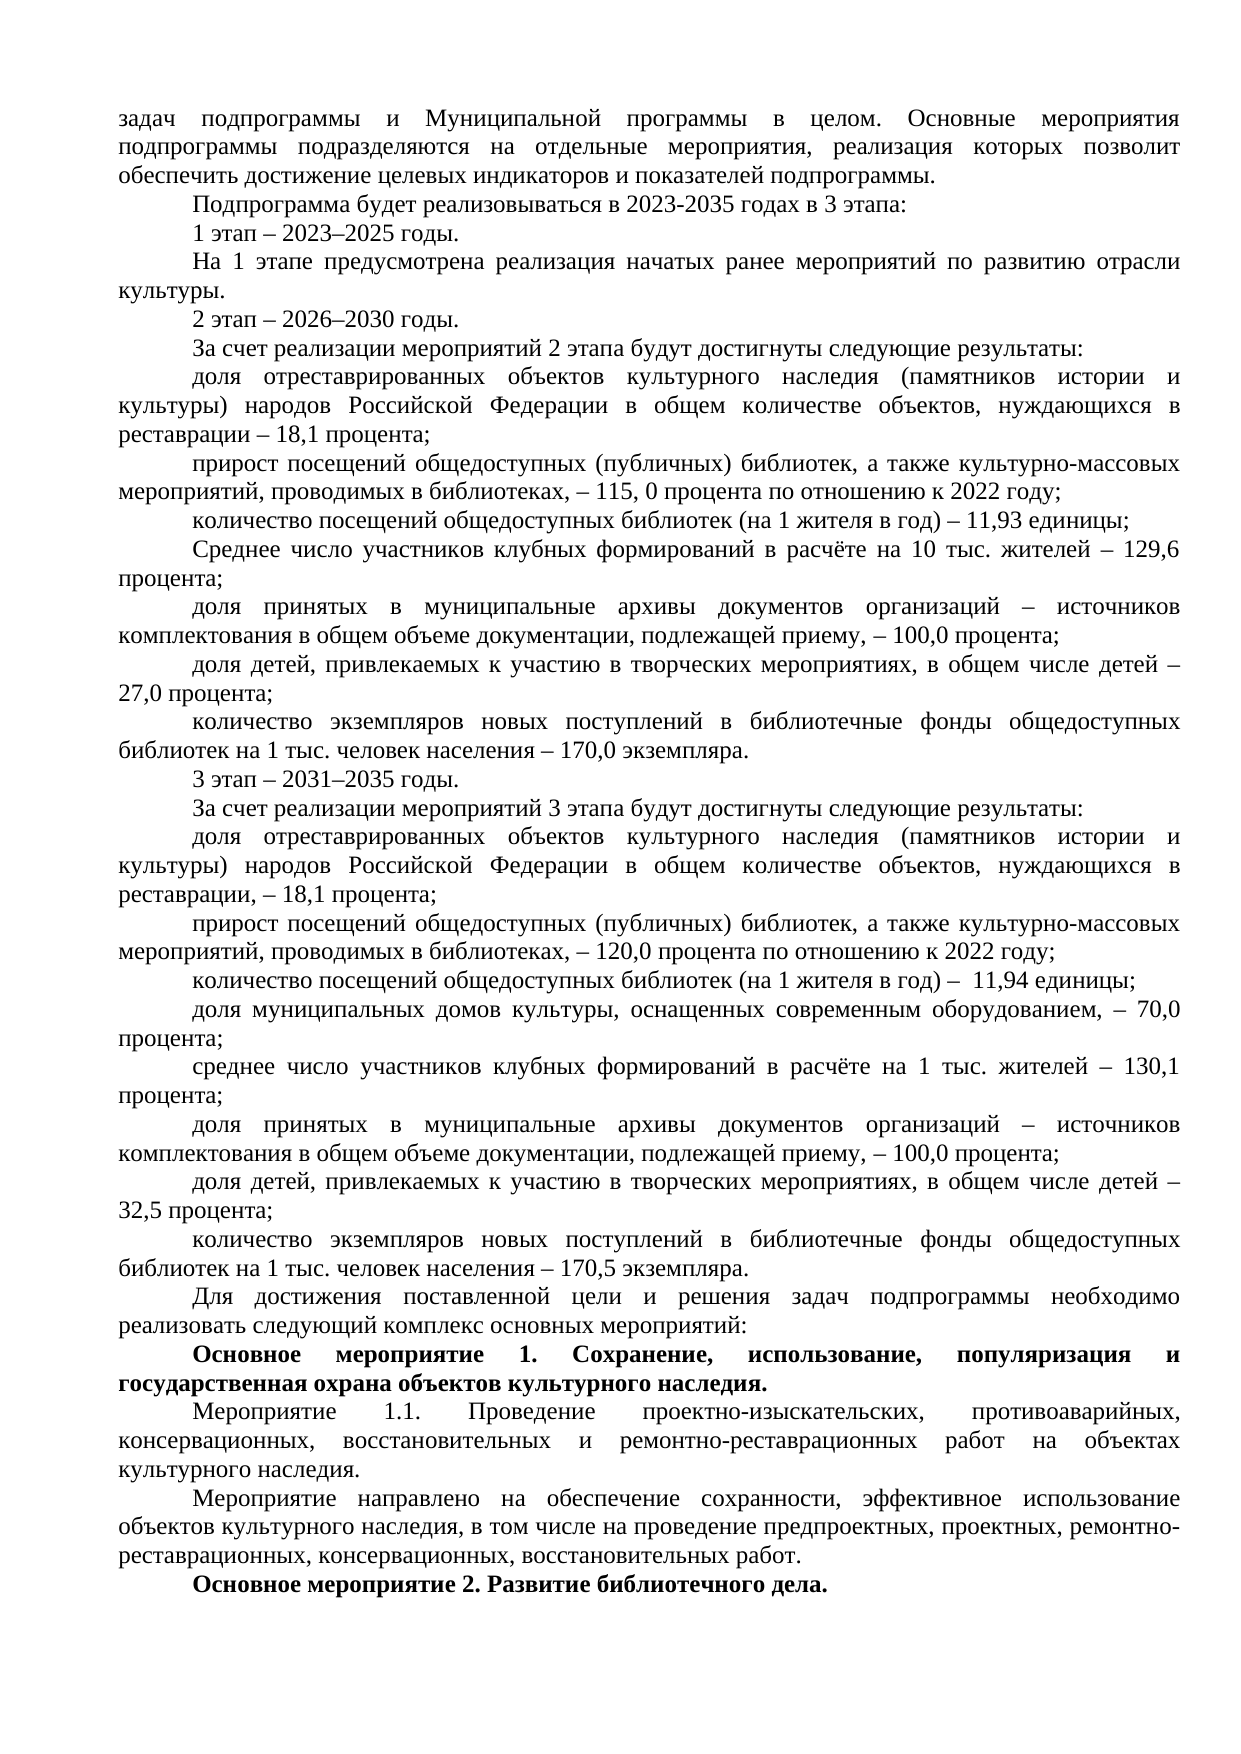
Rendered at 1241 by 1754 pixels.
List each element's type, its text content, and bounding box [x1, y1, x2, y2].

text прирост посещений общедоступных (публичных) библиотек, а также культурно-массовых мероприятий, проводимых в библиотеках, – 115, 0 процента по отношению к 2022 году; [118, 448, 1181, 505]
text доля принятых в муниципальные архивы документов организаций – источников комплектования в общем объеме документации, подлежащей приему, – 100,0 процента; [118, 591, 1181, 649]
text доля детей, привлекаемых к участию в творческих мероприятиях, в общем числе детей – 27,0 процента; [118, 649, 1181, 706]
text На 1 этапе предусмотрена реализация начатых ранее мероприятий по развитию отрасли культуры. [118, 246, 1181, 304]
text доля детей, привлекаемых к участию в творческих мероприятиях, в общем числе детей – 32,5 процента; [118, 1166, 1181, 1224]
text 3 этап – 2031–2035 годы. [118, 764, 1181, 793]
text доля отреставрированных объектов культурного наследия (памятников истории и культуры) народов Российской Федерации в общем количестве объектов, нуждающихся в реставрации, – 18,1 процента; [118, 821, 1181, 908]
text 1 этап – 2023–2025 годы. [118, 218, 1181, 246]
text количество экземпляров новых поступлений в библиотечные фонды общедоступных библиотек на 1 тыс. человек населения – 170,0 экземпляра. [118, 706, 1181, 764]
text доля отреставрированных объектов культурного наследия (памятников истории и культуры) народов Российской Федерации в общем количестве объектов, нуждающихся в реставрации – 18,1 процента; [118, 361, 1181, 448]
text За счет реализации мероприятий 3 этапа будут достигнуты следующие результаты: [118, 793, 1181, 821]
text доля муниципальных домов культуры, оснащенных современным оборудованием, – 70,0 процента; [118, 994, 1181, 1051]
text прирост посещений общедоступных (публичных) библиотек, а также культурно-массовых мероприятий, проводимых в библиотеках, – 120,0 процента по отношению к 2022 году; [118, 908, 1181, 965]
text Мероприятие 1.1. Проведение проектно-изыскательских, противоаварийных, консервационных, восстановительных и ремонтно-реставрационных работ на объектах культурного наследия. [118, 1396, 1181, 1483]
text 2 этап – 2026–2030 годы. [118, 304, 1181, 333]
text Основное мероприятие 2. Развитие библиотечного дела. [118, 1569, 1181, 1598]
text количество посещений общедоступных библиотек (на 1 жителя в год) – 11,93 единицы; [118, 505, 1181, 534]
text Мероприятие направлено на обеспечение сохранности, эффективное использование объектов культурного наследия, в том числе на проведение предпроектных, проектных, ремонтно-реставрационных, консервационных, восстановительных работ. [118, 1483, 1181, 1569]
text Основное мероприятие 1. Сохранение, использование, популяризация и государственная охрана объектов культурного наследия. [118, 1339, 1181, 1396]
text количество экземпляров новых поступлений в библиотечные фонды общедоступных библиотек на 1 тыс. человек населения – 170,5 экземпляра. [118, 1224, 1181, 1281]
text Для достижения поставленной цели и решения задач подпрограммы необходимо реализовать следующий комплекс основных мероприятий: [118, 1281, 1181, 1339]
text За счет реализации мероприятий 2 этапа будут достигнуты следующие результаты: [118, 333, 1181, 361]
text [118, 103, 1181, 189]
text Подпрограмма будет реализовываться в 2023-2035 годах в 3 этапа: [118, 189, 1181, 218]
text Среднее число участников клубных формирований в расчёте на 10 тыс. жителей – 129,6 процента; [118, 534, 1181, 591]
text количество посещений общедоступных библиотек (на 1 жителя в год) – 11,94 единицы; [118, 965, 1181, 994]
text среднее число участников клубных формирований в расчёте на 1 тыс. жителей – 130,1 процента; [118, 1051, 1181, 1109]
text доля принятых в муниципальные архивы документов организаций – источников комплектования в общем объеме документации, подлежащей приему, – 100,0 процента; [118, 1109, 1181, 1166]
